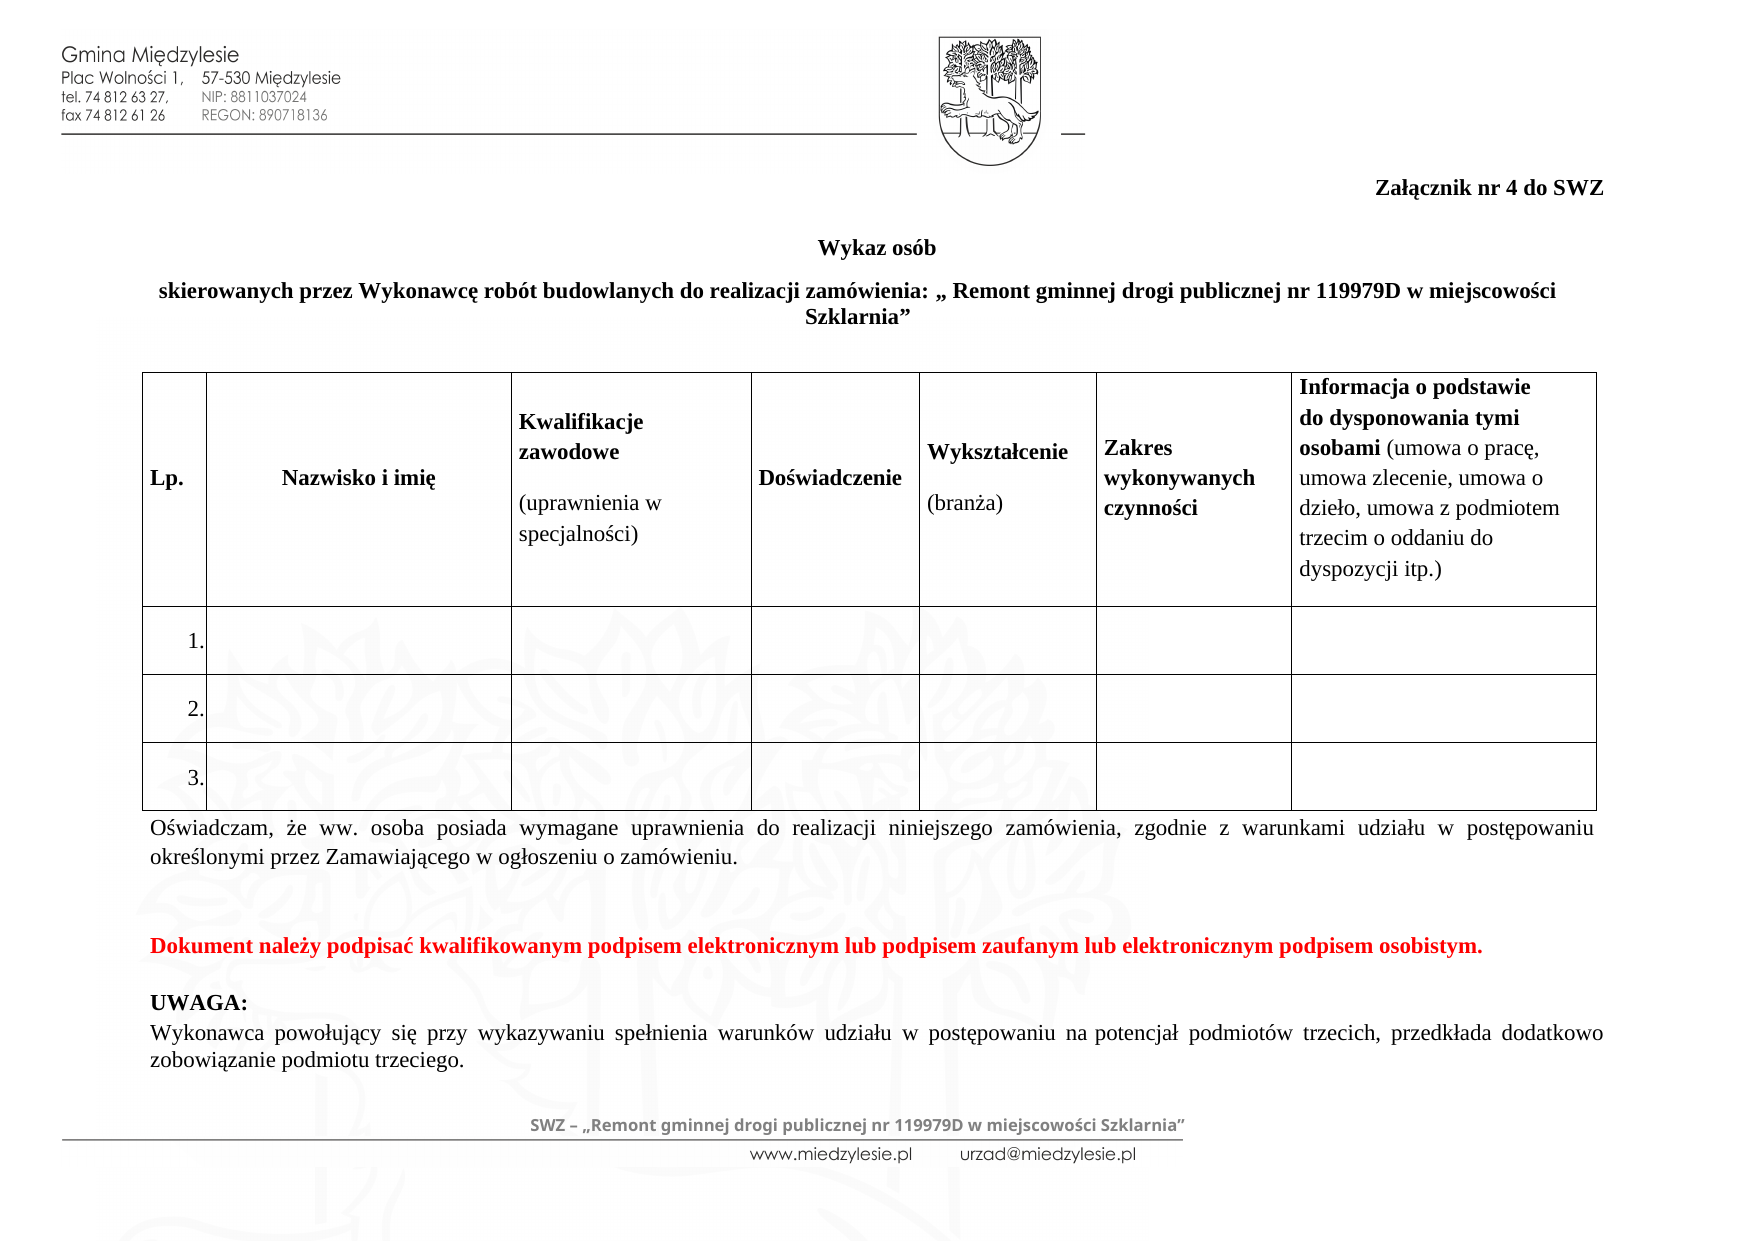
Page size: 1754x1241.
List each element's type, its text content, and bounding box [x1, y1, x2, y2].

table_cell [1292, 607, 1596, 674]
table_cell [512, 607, 751, 674]
table_cell [752, 607, 919, 674]
table_cell [1097, 743, 1291, 810]
table_cell [207, 607, 511, 674]
text UWAGA: [150, 989, 1604, 1015]
table_header Doświadczenie [752, 373, 919, 606]
table_cell [512, 675, 751, 742]
table_cell [1292, 743, 1596, 810]
table_cell [920, 675, 1096, 742]
table_cell [143, 607, 206, 674]
text skierowanych przez Wykonawcę robót budowlanych do realizacji zamówienia: „ Remont gminnej drogi publicznej nr 119979D w miejscowości Szklarnia” [149, 277, 1566, 329]
table_cell [920, 743, 1096, 810]
table_cell [207, 675, 511, 742]
table_header Lp. [143, 373, 206, 606]
table_cell [752, 743, 919, 810]
table_header Kwalifikacje zawodowe (uprawnienia w specjalności) [512, 373, 751, 606]
picture [61, 29, 1085, 174]
table_cell [920, 607, 1096, 674]
table_cell [752, 675, 919, 742]
table_cell [1097, 607, 1291, 674]
text Załącznik nr 4 do SWZ [150, 174, 1604, 200]
picture [61, 317, 1184, 1241]
table_header Nazwisko i imię [207, 373, 511, 606]
table_cell [1097, 675, 1291, 742]
table_header Zakres wykonywanych czynności [1097, 373, 1291, 606]
text Wykonawca powołujący się przy wykazywaniu spełnienia warunków udziału w postępowaniu na potencjał podmiotów trzecich, przedkłada dodatkowo zobowiązanie podmiotu trzeciego. [150, 1019, 1604, 1072]
text Wykaz osób [150, 234, 1604, 261]
table_header Informacja o podstawie do dysponowania tymi osobami (umowa o pracę, umowa zlecenie, umowa o dzieło, umowa z podmiotem trzecim o oddaniu do dyspozycji itp.) [1292, 373, 1596, 606]
table_cell [143, 743, 206, 810]
table_cell [512, 743, 751, 810]
text Dokument należy podpisać kwalifikowanym podpisem elektronicznym lub podpisem zaufanym lub elektronicznym podpisem osobistym. [150, 932, 1604, 959]
table_cell [1292, 675, 1596, 742]
table_cell [143, 675, 206, 742]
text Oświadczam, że ww. osoba posiada wymagane uprawnienia do realizacji niniejszego zamówienia, zgodnie z warunkami udziału w postępowaniu określonymi przez Zamawiającego w ogłoszeniu o zamówieniu. [150, 811, 1597, 870]
table_cell [207, 743, 511, 810]
table_header Wykształcenie (branża) [920, 373, 1096, 606]
